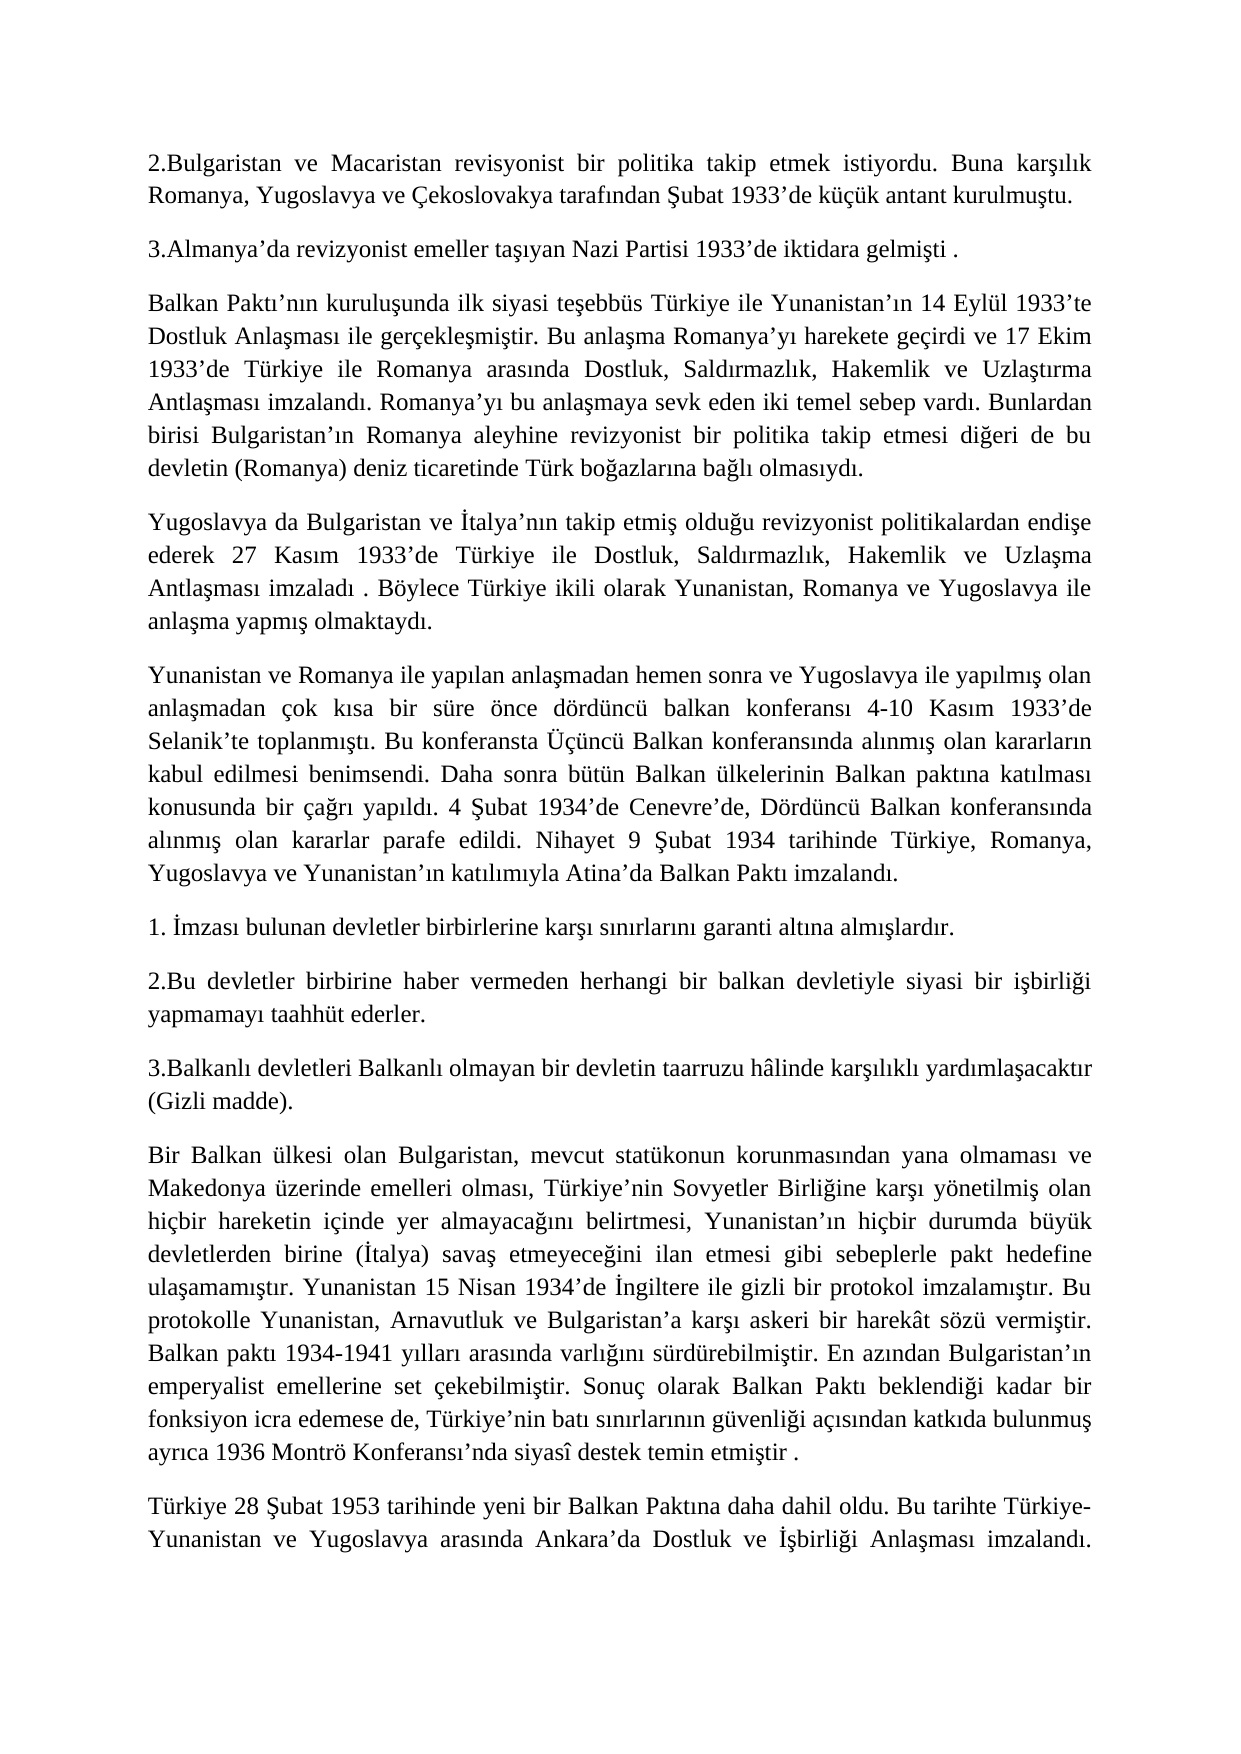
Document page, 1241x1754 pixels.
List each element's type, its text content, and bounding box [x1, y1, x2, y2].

text 2.Bu devletler birbirine haber vermeden herhangi bir balkan devletiyle siyasi bir işbirliği yapmamayı taahhüt ederler. [148, 966, 1093, 1028]
text Yugoslavya da Bulgaristan ve İtalya’nın takip etmiş olduğu revizyonist politikalardan endişe ederek 27 Kasım 1933’de Türkiye ile Dostluk, Saldırmazlık, Hakemlik ve Uzlaşma Antlaşması imzaladı . Böylece Türkiye ikili olarak Yunanistan, Romanya ve Yugoslavya ile anlaşma yapmış olmaktaydı. [148, 507, 1093, 635]
text Balkan Paktı’nın kuruluşunda ilk siyasi teşebbüs Türkiye ile Yunanistan’ın 14 Eylül 1933’te Dostluk Anlaşması ile gerçekleşmiştir. Bu anlaşma Romanya’yı harekete geçirdi ve 17 Ekim 1933’de Türkiye ile Romanya arasında Dostluk, Saldırmazlık, Hakemlik ve Uzlaştırma Antlaşması imzalandı. Romanya’yı bu anlaşmaya sevk eden iki temel sebep vardı. Bunlardan birisi Bulgaristan’ın Romanya aleyhine revizyonist bir politika takip etmesi diğeri de bu devletin (Romanya) deniz ticaretinde Türk boğazlarına bağlı olmasıydı. [148, 288, 1093, 482]
text Yunanistan ve Romanya ile yapılan anlaşmadan hemen sonra ve Yugoslavya ile yapılmış olan anlaşmadan çok kısa bir süre önce dördüncü balkan konferansı 4-10 Kasım 1933’de Selanik’te toplanmıştı. Bu konferansta Üçüncü Balkan konferansında alınmış olan kararların kabul edilmesi benimsendi. Daha sonra bütün Balkan ülkelerinin Balkan paktına katılması konusunda bir çağrı yapıldı. 4 Şubat 1934’de Cenevre’de, Dördüncü Balkan konferansında alınmış olan kararlar parafe edildi. Nihayet 9 Şubat 1934 tarihinde Türkiye, Romanya, Yugoslavya ve Yunanistan’ın katılımıyla Atina’da Balkan Paktı imzalandı. [148, 660, 1093, 887]
text 3.Almanya’da revizyonist emeller taşıyan Nazi Partisi 1933’de iktidara gelmişti . [148, 234, 1093, 263]
text 1. İmzası bulunan devletler birbirlerine karşı sınırlarını garanti altına almışlardır. [148, 912, 1093, 941]
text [148, 1491, 1093, 1553]
text 3.Balkanlı devletleri Balkanlı olmayan bir devletin taarruzu hâlinde karşılıklı yardımlaşacaktır (Gizli madde). [148, 1053, 1093, 1115]
text Bir Balkan ülkesi olan Bulgaristan, mevcut statükonun korunmasından yana olmaması ve Makedonya üzerinde emelleri olması, Türkiye’nin Sovyetler Birliğine karşı yönetilmiş olan hiçbir hareketin içinde yer almayacağını belirtmesi, Yunanistan’ın hiçbir durumda büyük devletlerden birine (İtalya) savaş etmeyeceğini ilan etmesi gibi sebeplerle pakt hedefine ulaşamamıştır. Yunanistan 15 Nisan 1934’de İngiltere ile gizli bir protokol imzalamıştır. Bu protokolle Yunanistan, Arnavutluk ve Bulgaristan’a karşı askeri bir harekât sözü vermiştir. Balkan paktı 1934-1941 yılları arasında varlığını sürdürebilmiştir. En azından Bulgaristan’ın emperyalist emellerine set çekebilmiştir. Sonuç olarak Balkan Paktı beklendiği kadar bir fonksiyon icra edemese de, Türkiye’nin batı sınırlarının güvenliği açısından katkıda bulunmuş ayrıca 1936 Montrö Konferansı’nda siyasî destek temin etmiştir . [148, 1140, 1093, 1466]
text 2.Bulgaristan ve Macaristan revisyonist bir politika takip etmek istiyordu. Buna karşılık Romanya, Yugoslavya ve Çekoslovakya tarafından Şubat 1933’de küçük antant kurulmuştu. [148, 148, 1093, 209]
